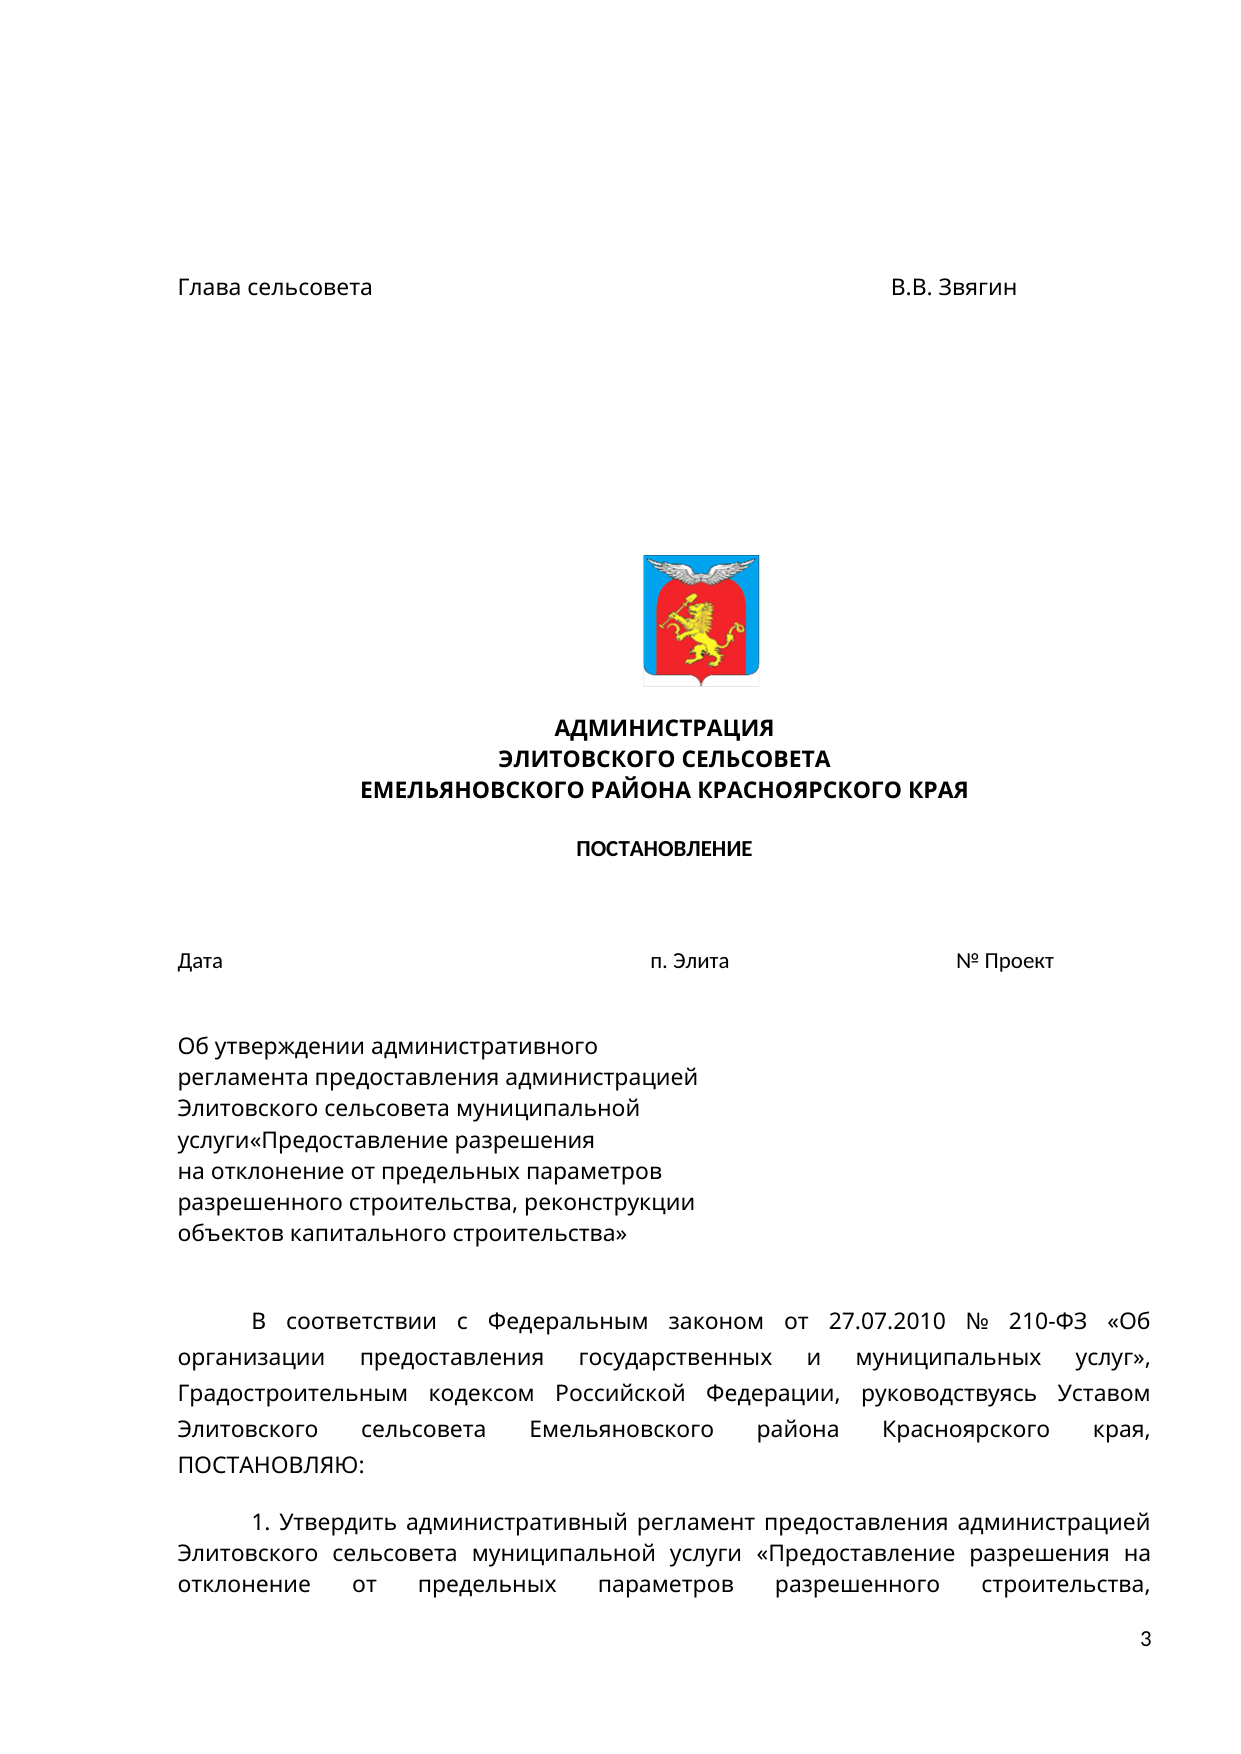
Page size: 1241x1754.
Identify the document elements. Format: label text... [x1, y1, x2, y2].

text на отклонение от предельных параметров [177, 1155, 1152, 1186]
text Дата п. Элита № Проект [177, 946, 1152, 974]
text Глава сельсовета В.В. Звягин [177, 271, 1152, 302]
text разрешенного строительства, реконструкции [177, 1186, 1152, 1217]
text регламента предоставления администрацией [177, 1061, 1152, 1092]
picture [643, 558, 760, 687]
text услуги«Предоставление разрешения [177, 1123, 1152, 1155]
text АДМИНИСТРАЦИЯ [177, 712, 1152, 743]
text Элитовского сельсовета муниципальной [177, 1092, 1152, 1123]
text Об утверждении административного [177, 1030, 1152, 1061]
text объектов капитального строительства» [177, 1217, 1152, 1248]
text ЕМЕЛЬЯНОВСКОГО РАЙОНА КРАСНОЯРСКОГО КРАЯ [177, 774, 1152, 806]
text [177, 1506, 1152, 1599]
text ЭЛИТОВСКОГО СЕЛЬСОВЕТА [177, 743, 1152, 774]
text В соответствии с Федеральным законом от 27.07.2010 № 210-ФЗ «Об организации предоставления государственных и муниципальных услуг», Градостроительным кодексом Российской Федерации, руководствуясь Уставом Элитовского сельсовета Емельяновского района Красноярского края, ПОСТАНОВЛЯЮ: [177, 1305, 1152, 1480]
text ПОСТАНОВЛЕНИЕ [177, 834, 1152, 862]
